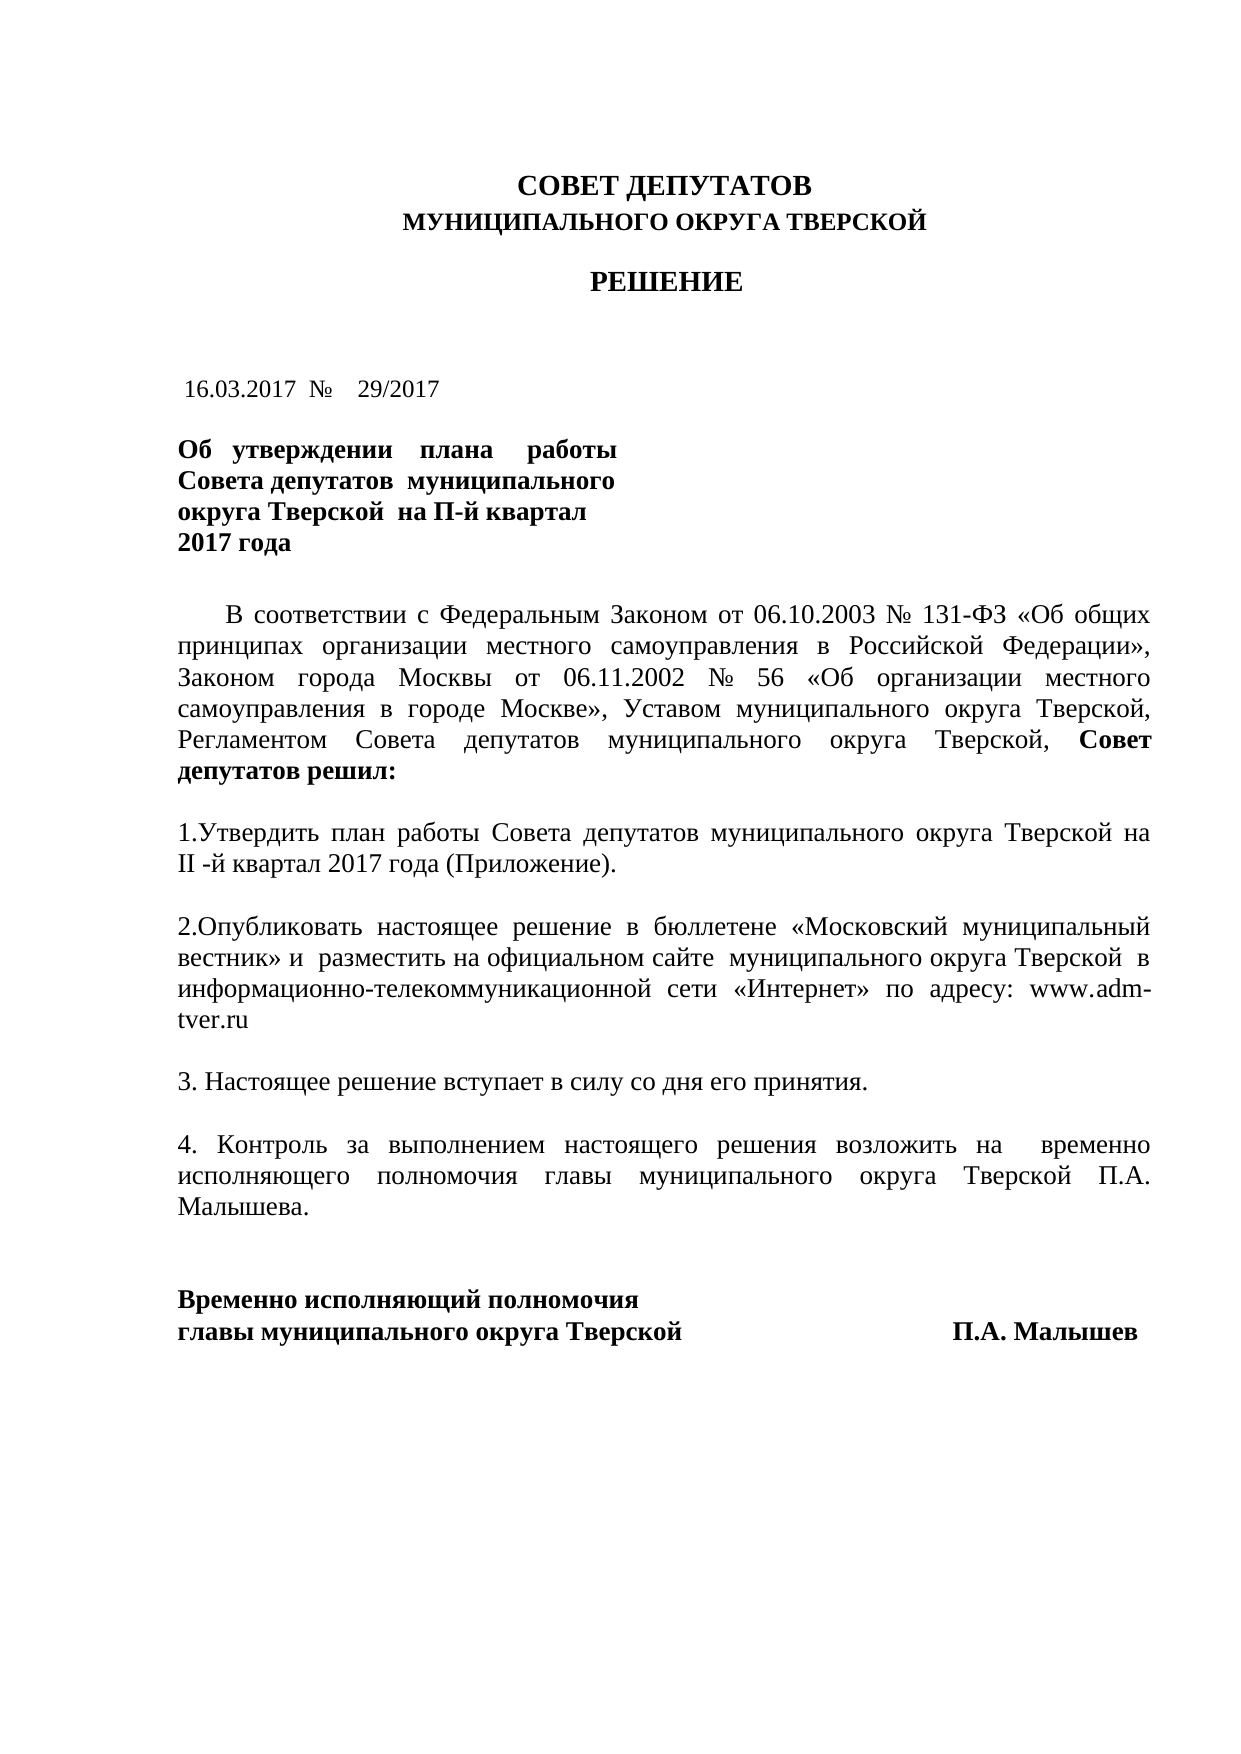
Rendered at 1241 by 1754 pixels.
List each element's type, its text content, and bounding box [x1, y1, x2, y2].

text 16.03.2017 № 29/2017 [177, 374, 1152, 402]
table_header Об утверждении плана работы Совета депутатов муниципального округа Тверской на П-й квартал 2017 года [166, 433, 664, 567]
text 2.Опубликовать настоящее решение в бюллетене «Московский муниципальный вестник» и разместить на официальном сайте муниципального округа Тверской в информационно-телекоммуникационной сети «Интернет» по адресу: www.adm-tver.ru [177, 910, 1152, 1034]
text В соответствии с Федеральным Законом от 06.10.2003 № 131-ФЗ «Об общих принципах организации местного самоуправления в Российской Федерации», Законом города Москвы от 06.11.2002 № 56 «Об организации местного самоуправления в городе Москве», Уставом муниципального округа Тверской, Регламентом Совета депутатов муниципального округа Тверской, Совет депутатов решил: [177, 598, 1152, 785]
subtitle СОВЕТ ДЕПУТАТОВ [177, 168, 1152, 202]
text 4. Контроль за выполнением настоящего решения возложить на временно исполняющего полномочия главы муниципального округа Тверской П.А. Малышева. [177, 1128, 1152, 1221]
text главы муниципального округа Тверской П.А. Малышев [177, 1315, 1152, 1346]
text 1.Утвердить план работы Совета депутатов муниципального округа Тверской на II -й квартал 2017 года (Приложение). [177, 816, 1152, 879]
text РЕШЕНИЕ [181, 264, 1152, 298]
text МУНИЦИПАЛЬНОГО ОКРУГА ТВЕРСКОЙ [177, 207, 1152, 235]
text Временно исполняющий полномочия [177, 1283, 1152, 1315]
text 3. Настоящее решение вступает в силу со дня его принятия. [177, 1066, 1152, 1097]
